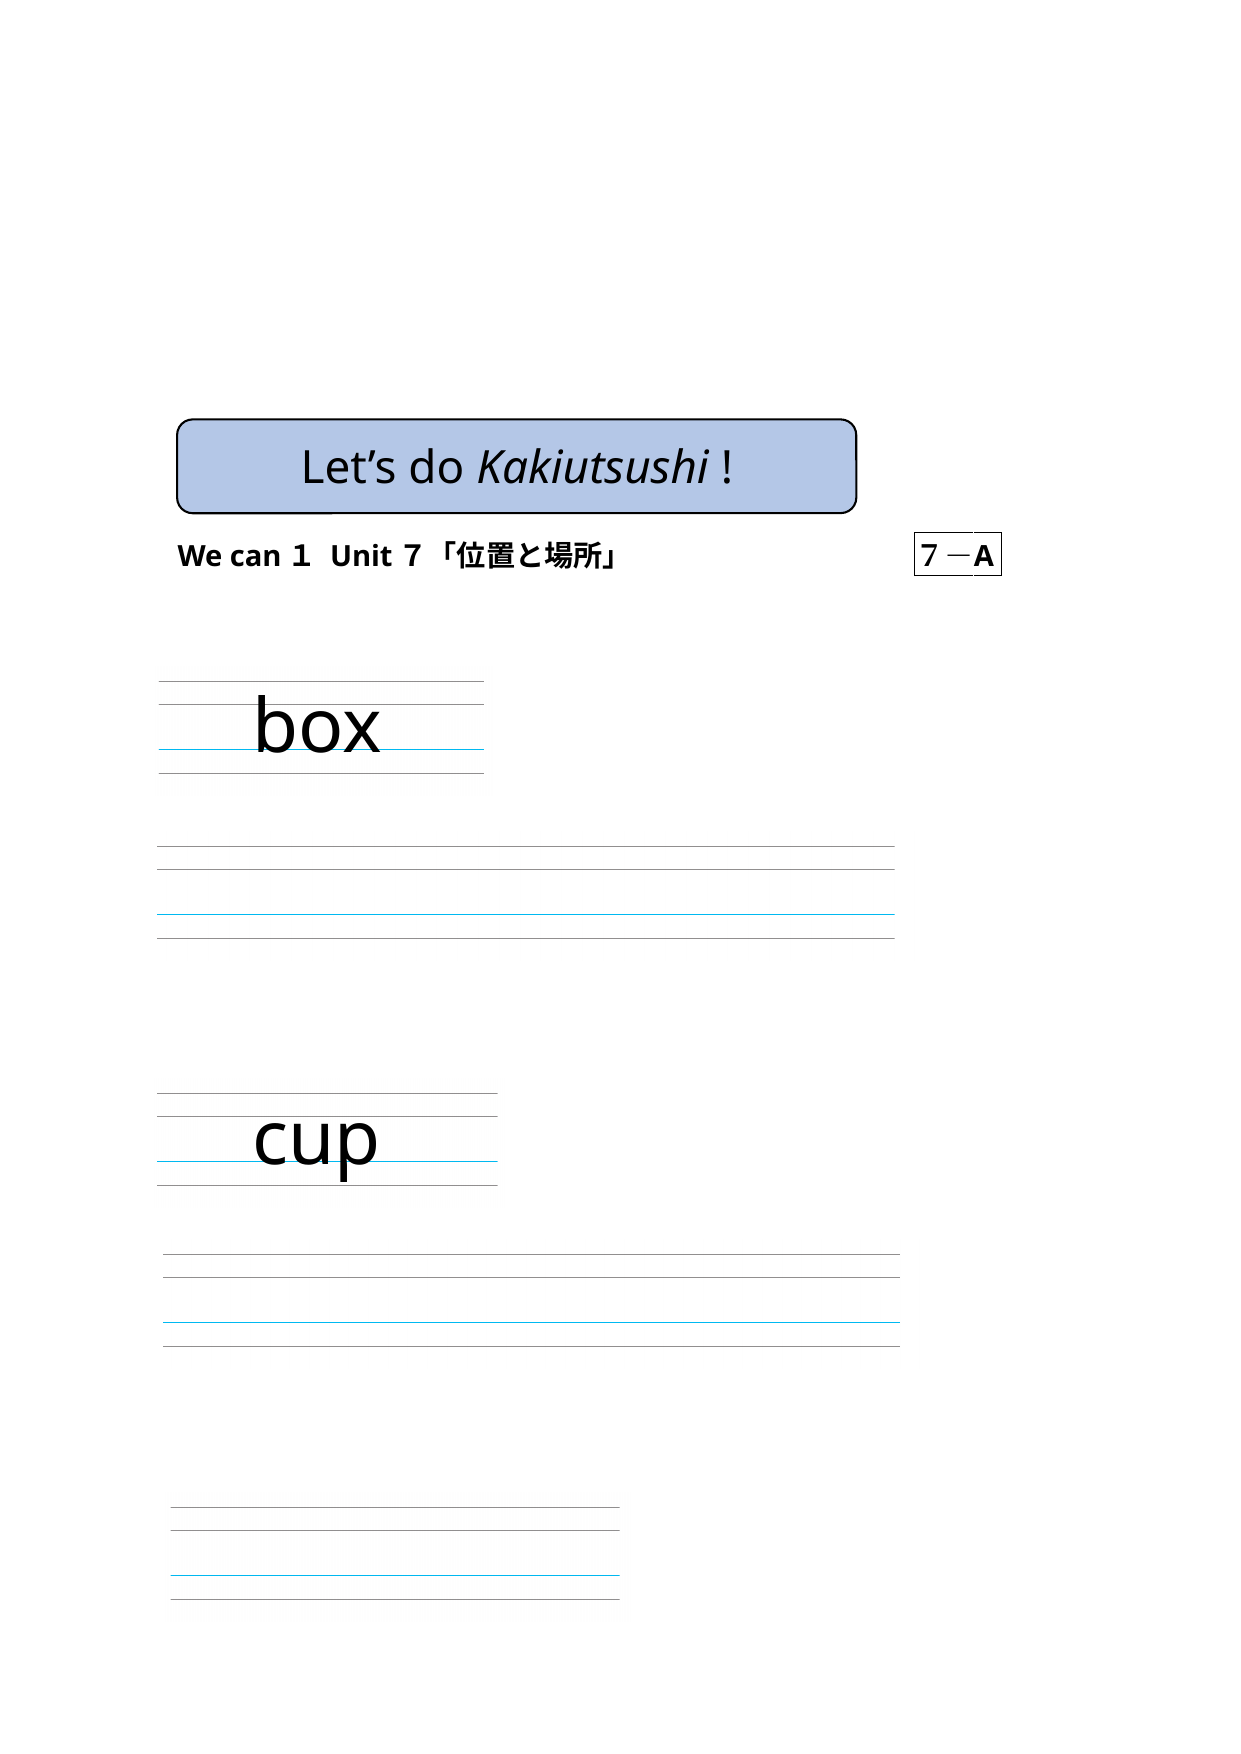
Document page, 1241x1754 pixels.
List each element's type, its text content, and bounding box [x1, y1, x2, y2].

picture [164, 1492, 632, 1622]
picture [154, 666, 493, 796]
text We can１ Unit７「位置と場所」 ７－A [177, 517, 1063, 592]
picture [146, 831, 915, 961]
picture [152, 1078, 507, 1208]
picture [152, 1239, 920, 1369]
